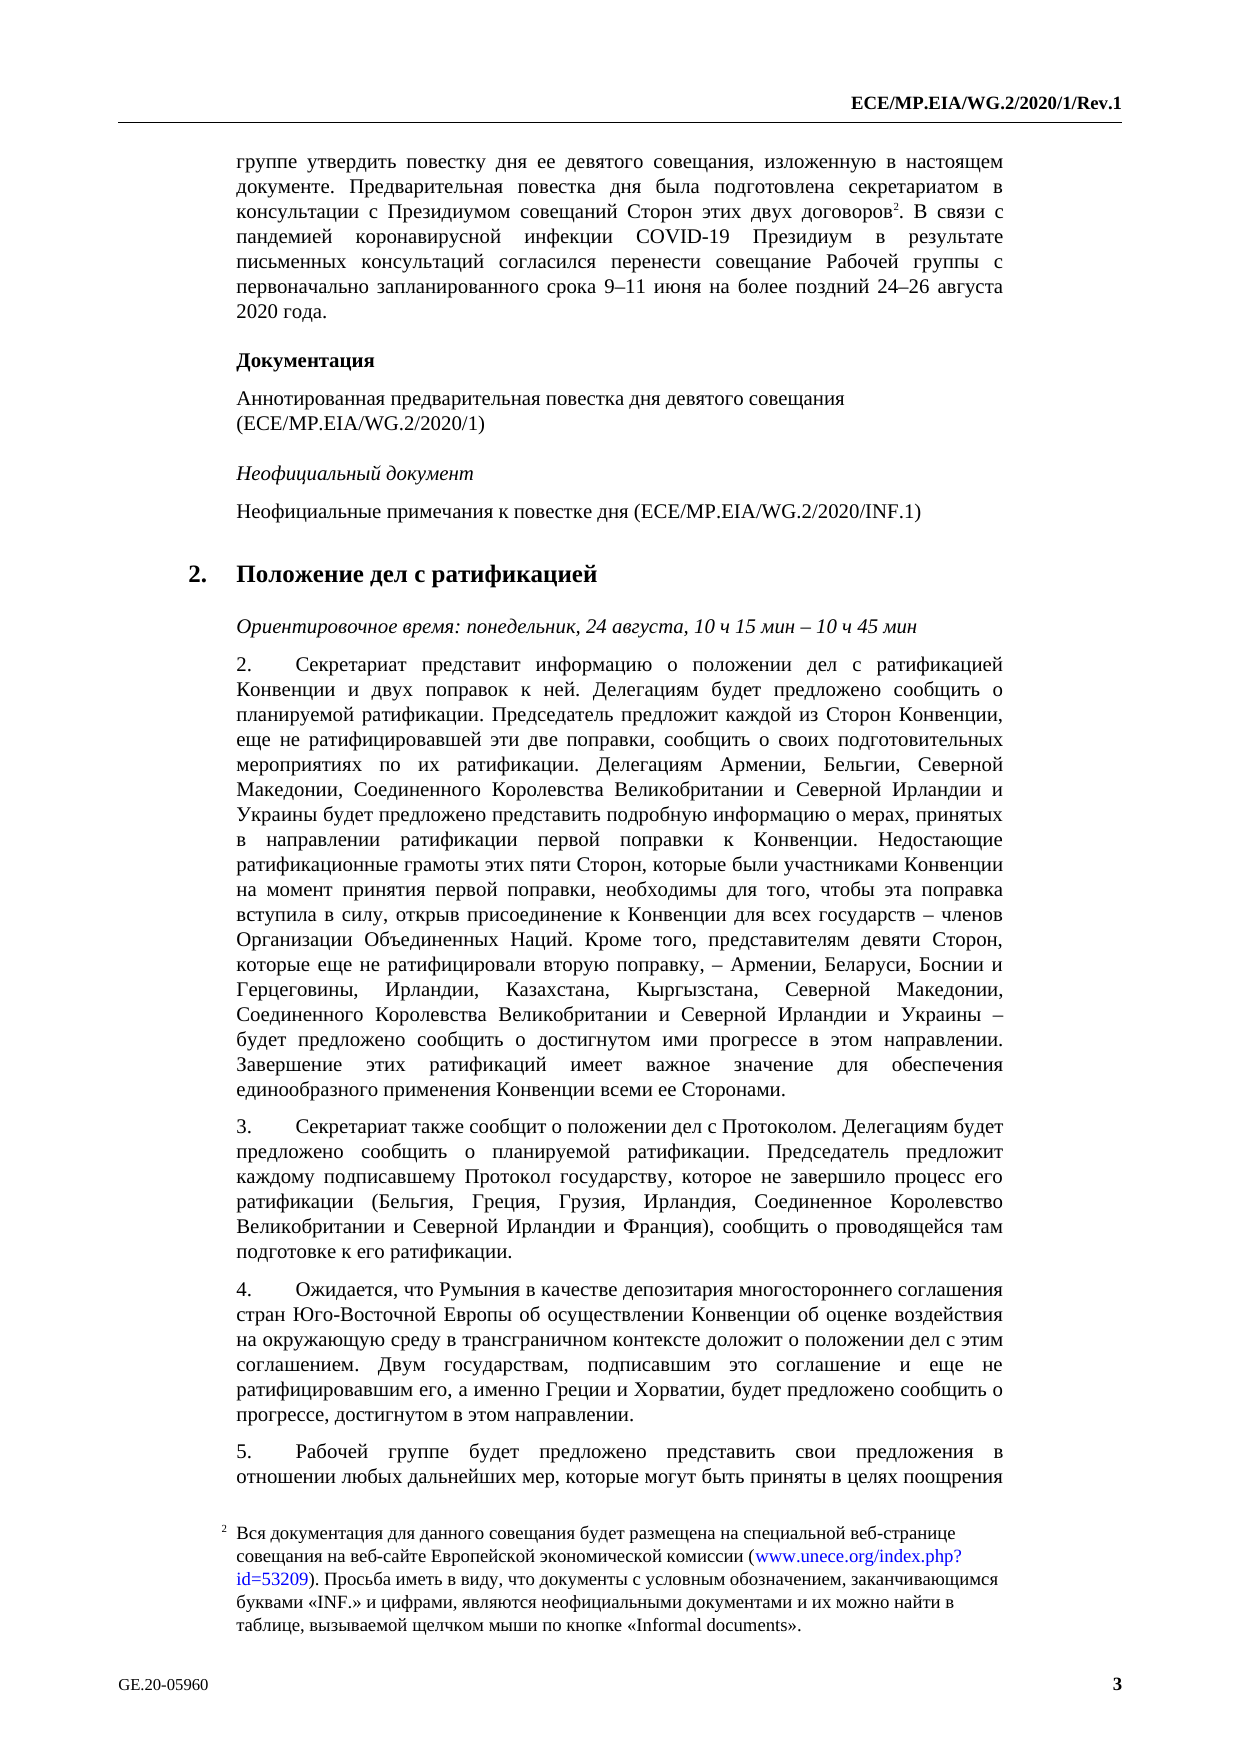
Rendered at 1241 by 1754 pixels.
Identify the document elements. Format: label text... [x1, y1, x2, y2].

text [236, 148, 1004, 323]
text Ориентировочное время: понедельник, 24 августа, 10 ч 15 мин – 10 ч 45 мин [118, 613, 1004, 638]
text 4. Ожидается, что Румыния в качестве депозитария многостороннего соглашения стран Юго-Восточной Европы об осуществлении Конвенции об оценке воздействия на окружающую среду в трансграничном контексте доложит о положении дел с этим соглашением. Двум государствам, подписавшим это соглашение и еще не ратифицировавшим его, а именно Греции и Хорватии, будет предложено сообщить о прогрессе, достигнутом в этом направлении. [236, 1276, 1004, 1426]
text Документация [118, 348, 1004, 373]
text 2. Положение дел с ратификацией [118, 560, 1004, 588]
text Аннотированная предварительная повестка дня девятого совещания (ECE/MP.EIA/WG.2/2020/1) [236, 385, 1004, 435]
text Неофициальный документ [118, 460, 1004, 485]
text 3. Секретариат также сообщит о положении дел с Протоколом. Делегациям будет предложено сообщить о планируемой ратификации. Председатель предложит каждому подписавшему Протокол государству, которое не завершило процесс его ратификации (Бельгия, Греция, Грузия, Ирландия, Соединенное Королевство Великобритании и Северной Ирландии и Франция), сообщить о проводящейся там подготовке к его ратификации. [236, 1113, 1004, 1263]
text 2. Секретариат представит информацию о положении дел с ратификацией Конвенции и двух поправок к ней. Делегациям будет предложено сообщить о планируемой ратификации. Председатель предложит каждой из Сторон Конвенции, еще не ратифицировавшей эти две поправки, сообщить о своих подготовительных мероприятиях по их ратификации. Делегациям Армении, Бельгии, Северной Македонии, Соединенного Королевства Великобритании и Северной Ирландии и Украины будет предложено представить подробную информацию о мерах, принятых в направлении ратификации первой поправки к Конвенции. Недостающие ратификационные грамоты этих пяти Сторон, которые были участниками Конвенции на момент принятия первой поправки, необходимы для того, чтобы эта поправка вступила в силу, открыв присоединение к Конвенции для всех государств – членов Организации Объединенных Наций. Кроме того, представителям девяти Сторон, которые еще не ратифицировали вторую поправку, – Армении, Беларуси, Боснии и Герцеговины, Ирландии, Казахстана, Кыргызстана, Северной Македонии, Соединенного Королевства Великобритании и Северной Ирландии и Украины – будет предложено сообщить о достигнутом ими прогрессе в этом направлении. Завершение этих ратификаций имеет важное значение для обеспечения единообразного применения Конвенции всеми ее Сторонами. [236, 651, 1004, 1101]
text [236, 1438, 1004, 1488]
text Неофициальные примечания к повестке дня (ECE/MP.EIA/WG.2/2020/INF.1) [236, 498, 1004, 523]
